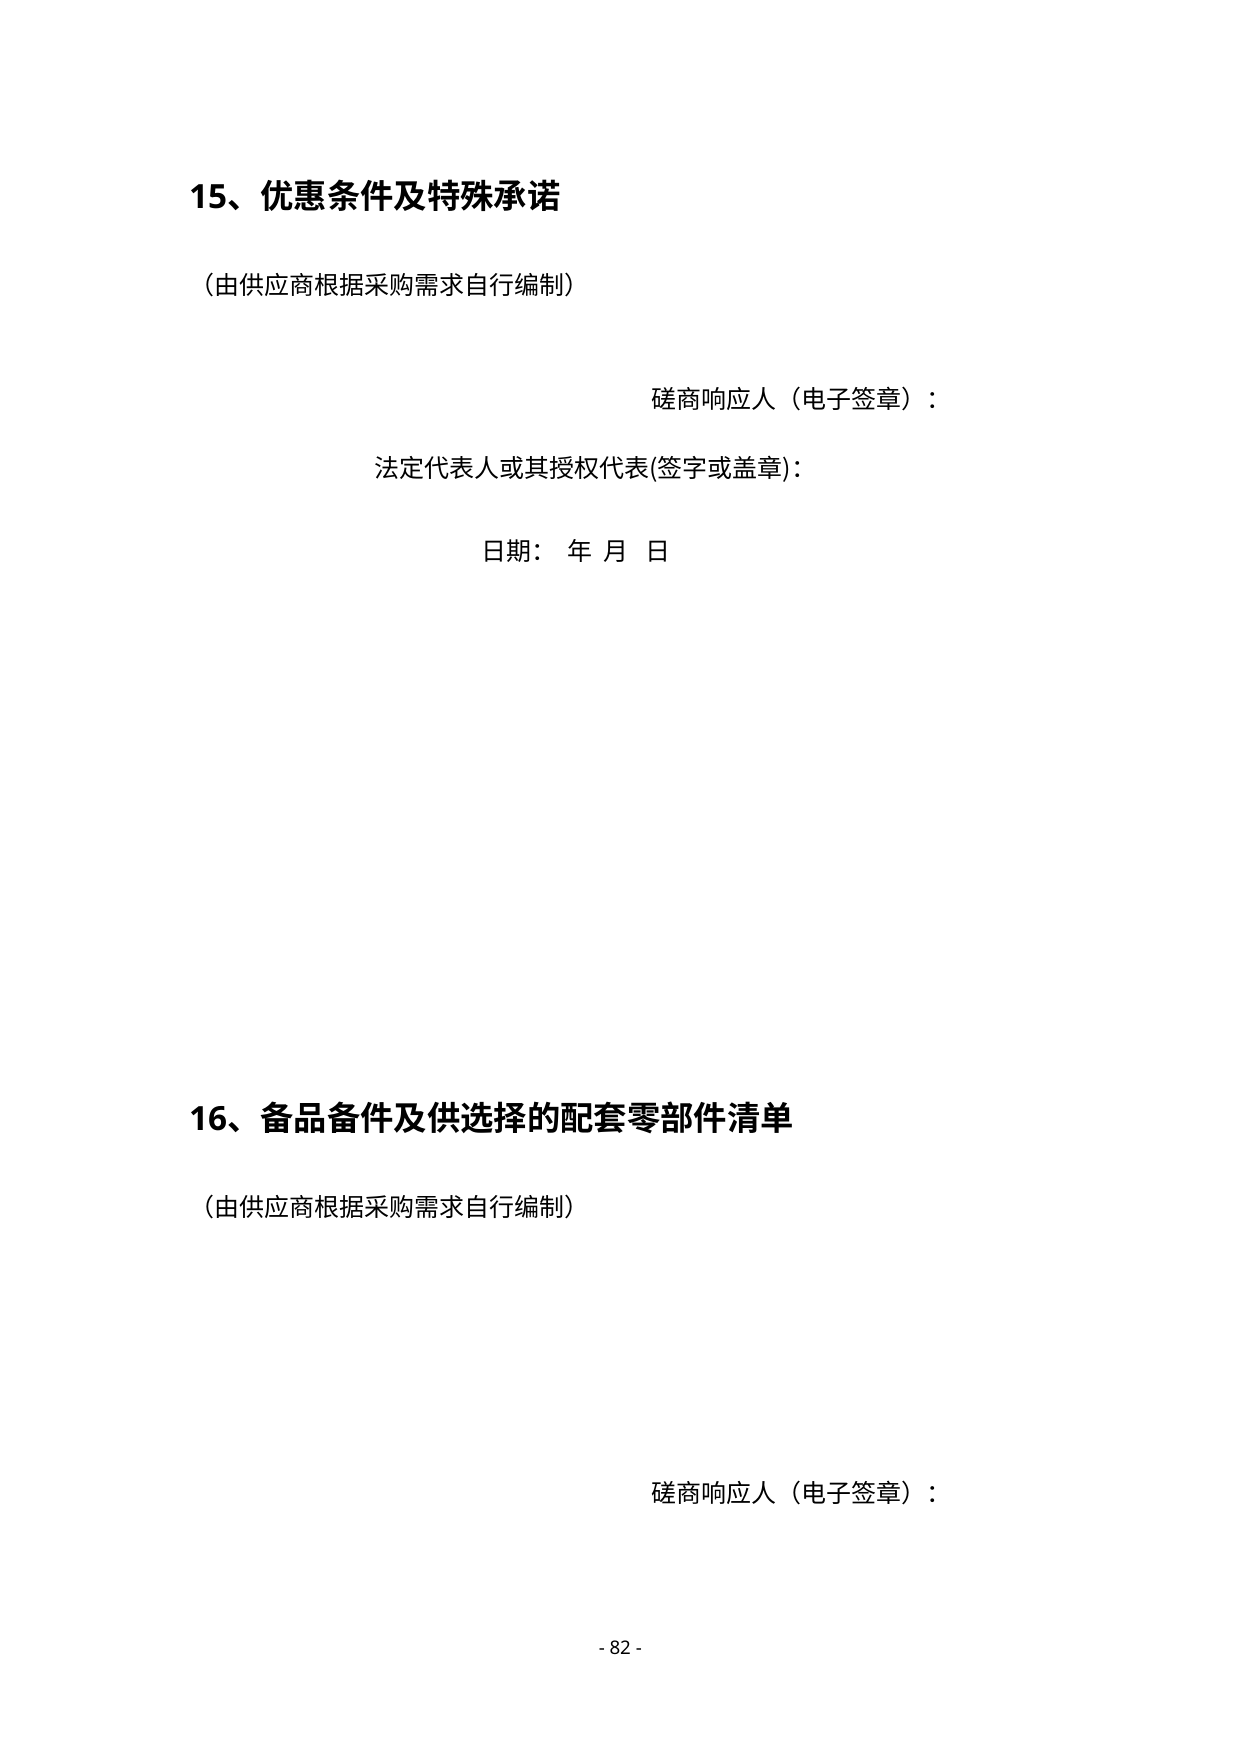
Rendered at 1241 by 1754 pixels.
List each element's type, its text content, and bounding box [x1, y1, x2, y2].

text 16、备品备件及供选择的配套零部件清单 [189, 1084, 1051, 1149]
text 磋商响应人（电子签章）： [189, 379, 951, 416]
text （由供应商根据采购需求自行编制） [189, 251, 1051, 316]
text 15、优惠条件及特殊承诺 [189, 162, 1051, 227]
text （由供应商根据采购需求自行编制） [189, 1173, 1051, 1238]
text 日期： 年 月 日 [189, 517, 1051, 582]
text 法定代表人或其授权代表(签字或盖章)： [189, 434, 1051, 499]
text 磋商响应人（电子签章）： [189, 1474, 951, 1510]
